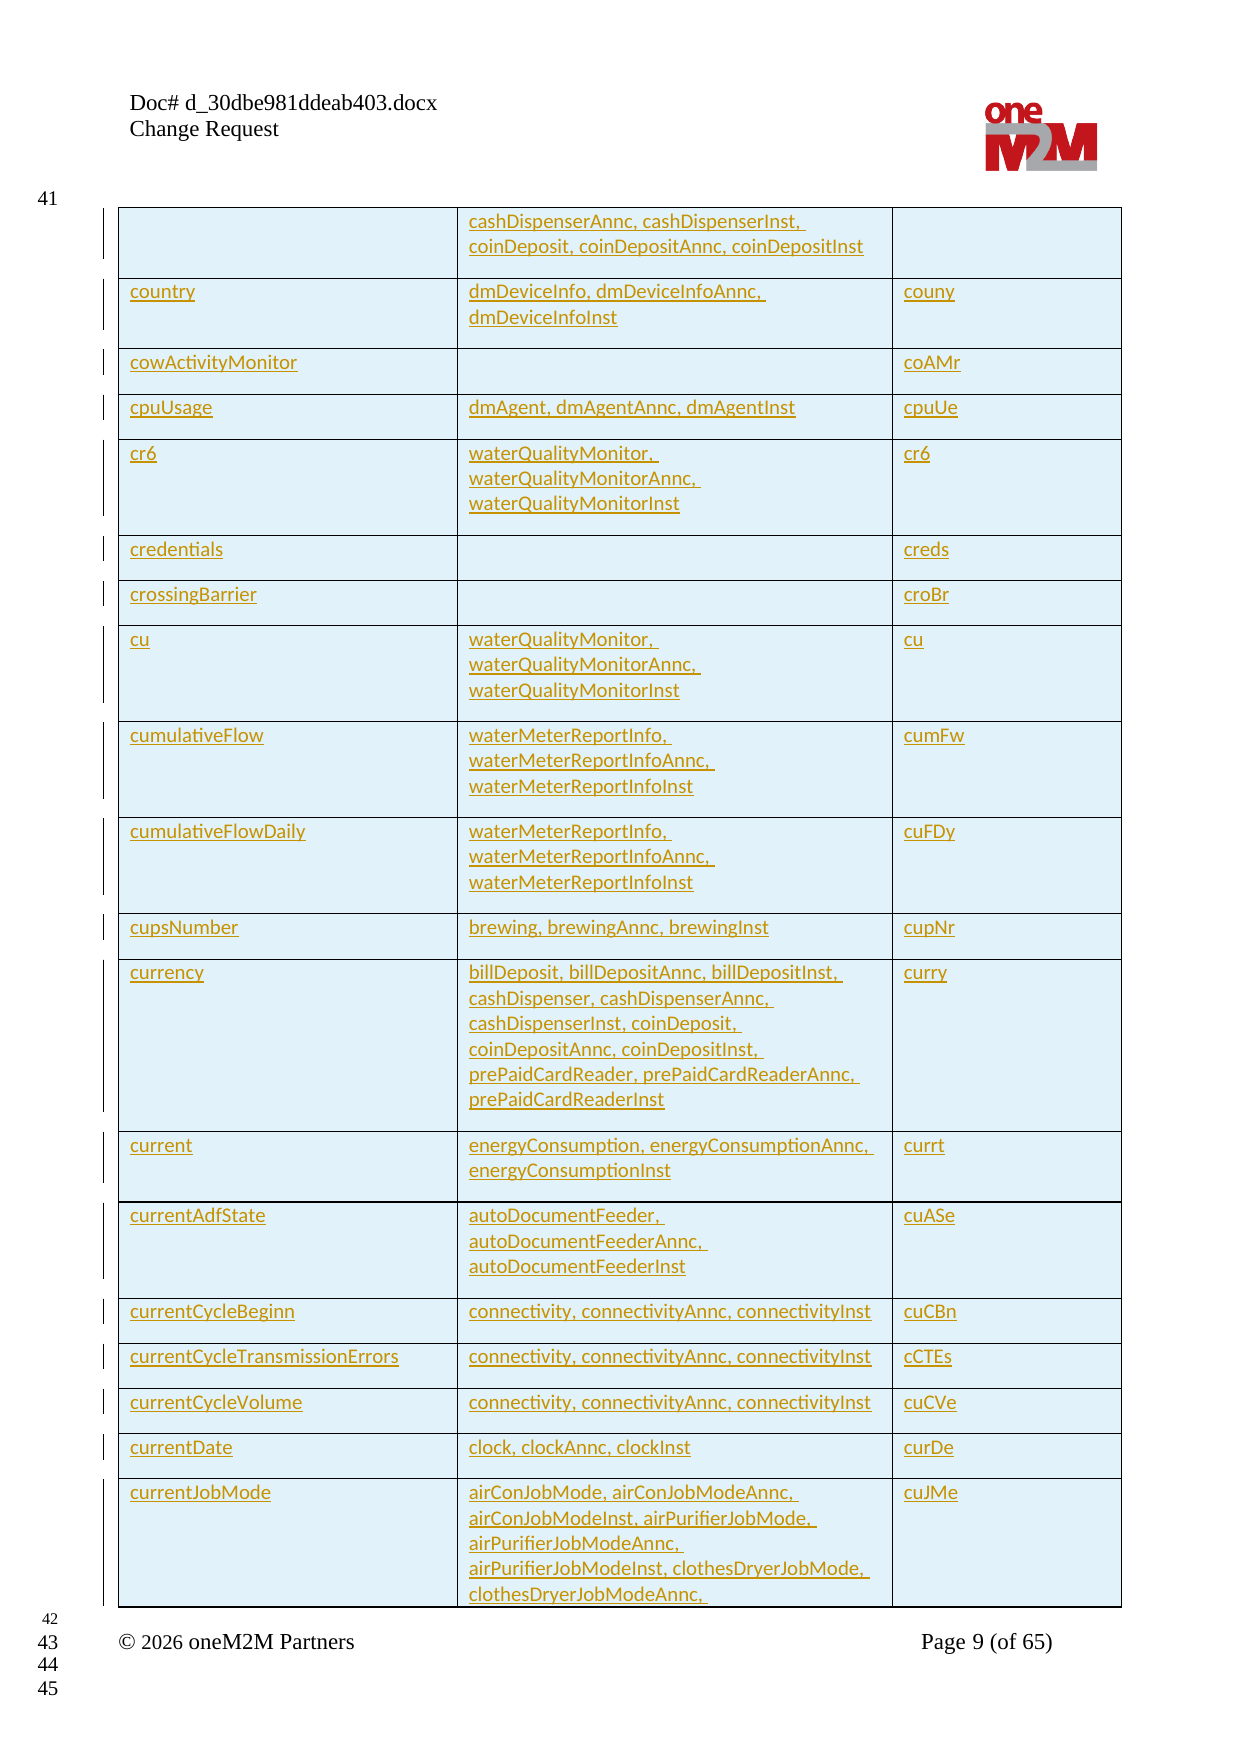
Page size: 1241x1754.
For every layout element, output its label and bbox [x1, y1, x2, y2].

picture [971, 88, 1111, 186]
